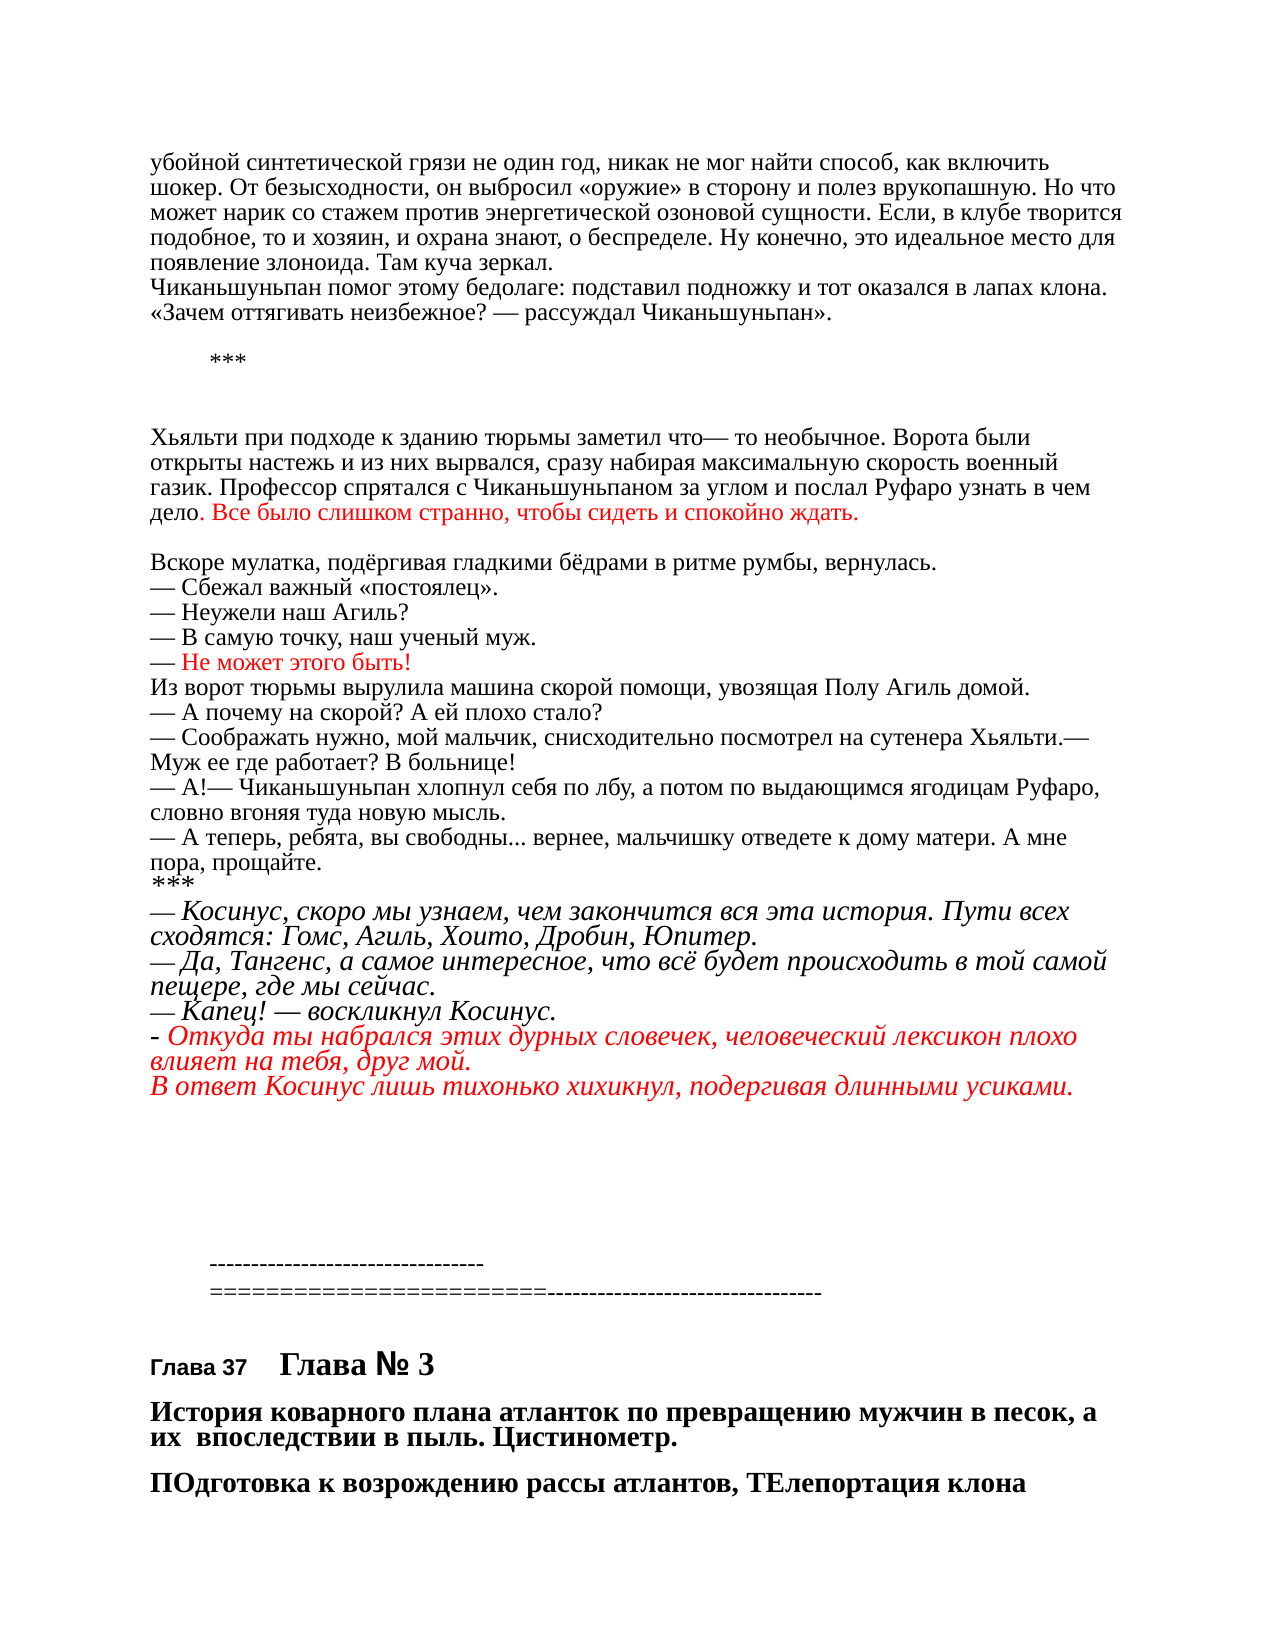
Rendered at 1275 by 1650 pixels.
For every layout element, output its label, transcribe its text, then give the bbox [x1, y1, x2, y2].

text — Косинус, скоро мы узнаем, чем закончится вся эта история. Пути всех сходятся: Гомс, Агиль, Хоито, Дробин, Юпитер. [150, 900, 1125, 950]
text *** [150, 875, 1125, 900]
text В ответ Косинус лишь тихонько хихикнул, подергивая длинными усиками. [150, 1075, 1125, 1100]
text — Да, Тангенс, а самое интересное, что всё будет происходить в той самой пещере, где мы сейчас. [150, 950, 1125, 1000]
text Из ворот тюрьмы вырулила машина скорой помощи, увозящая Полу Агиль домой. [150, 675, 1125, 700]
text ========================--------------------------------- [150, 1277, 1125, 1306]
text — Неужели наш Агиль? [150, 600, 1125, 625]
text *** [150, 350, 1125, 375]
text — Капец! — воскликнул Косинус. [150, 1000, 1125, 1025]
text Глава 37 Глава № 3 [150, 1356, 1125, 1381]
text — А!— Чиканьшуньпан хлопнул себя по лбу, а потом по выдающимся ягодицам Руфаро, словно вгоняя туда новую мысль. [150, 775, 1125, 825]
text — В самую точку, наш ученый муж. [150, 625, 1125, 650]
text — Соображать нужно, мой мальчик, снисходительно посмотрел на сутенера Хьяльти.— Муж ее где работает? В больнице! [150, 725, 1125, 775]
text Вскоре мулатка, подёргивая гладкими бёдрами в ритме румбы, вернулась. [150, 550, 1125, 575]
text История коварного плана атланток по превращению мужчин в песок, а их впоследствии в пыль. Цистинометр. [150, 1402, 1125, 1452]
text — Не может этого быть! [150, 650, 1125, 675]
text - Откуда ты набрался этих дурных словечек, человеческий лексикон плохо влияет на тебя, друг мой. [150, 1025, 1125, 1075]
text — А теперь, ребята, вы свободны... вернее, мальчишку отведете к дому матери. А мне пора, прощайте. [150, 825, 1125, 875]
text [150, 1472, 1125, 1497]
text Хьяльти при подходе к зданию тюрьмы заметил что— то необычное. Ворота были открыты настежь и из них вырвался, сразу набирая максимальную скорость военный газик. Профессор спрятался с Чиканьшуньпaнoм за углом и послал Руфаро узнать в чем дело. Все было слишком странно, чтобы сидеть и спокойно ждать. [150, 425, 1125, 525]
text --------------------------------- [150, 1249, 1125, 1277]
text — Сбежал важный «постоялец». [150, 575, 1125, 600]
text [150, 150, 1125, 275]
text — А почему на скорой? А ей плохо стало? [150, 700, 1125, 725]
text Чиканьшуньпан помог этому бедолаге: подставил подножку и тот оказался в лапах клона. «Зачем оттягивать неизбежное? — рассуждал Чиканьшуньпан». [150, 275, 1125, 325]
